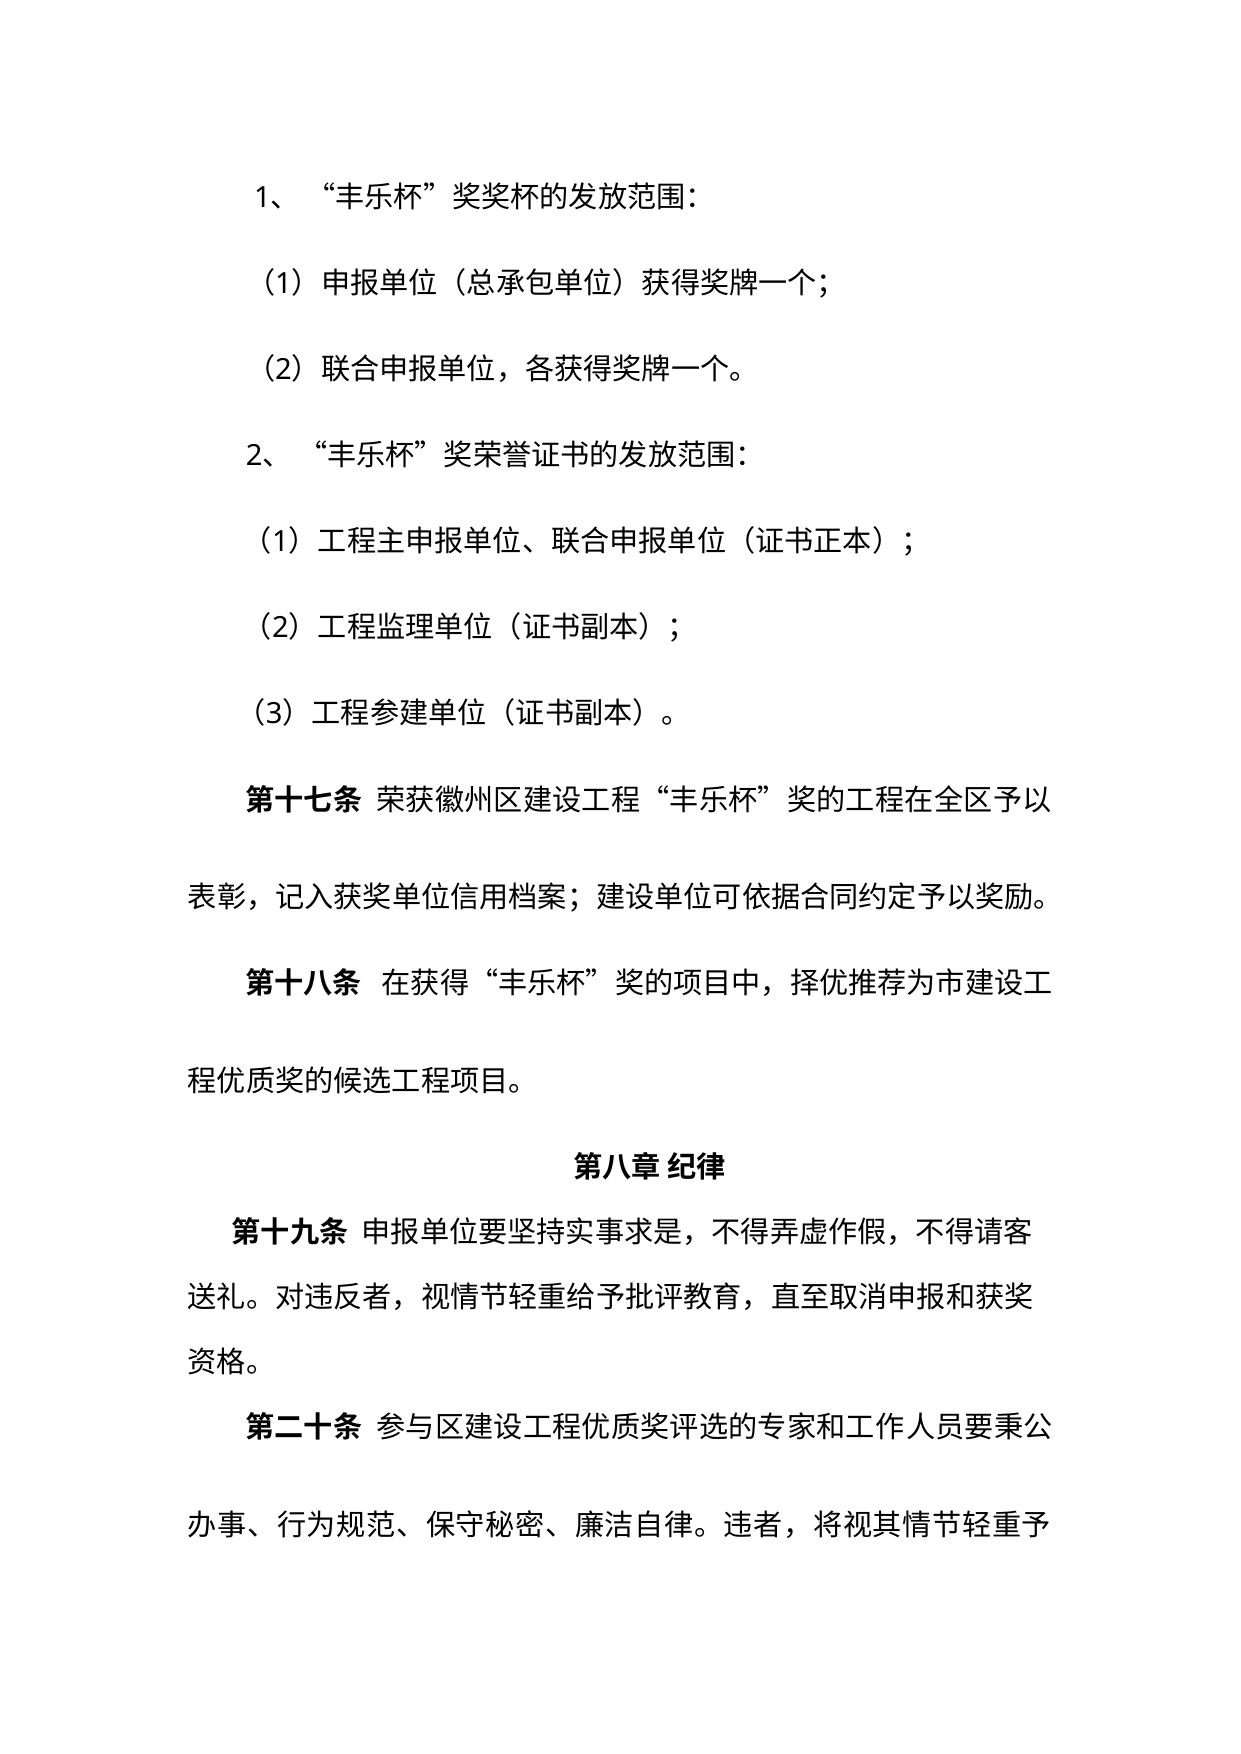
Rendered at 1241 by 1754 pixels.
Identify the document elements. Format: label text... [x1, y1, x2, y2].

text 第十七条 荣获徽州区建设工程“丰乐杯”奖的工程在全区予以表彰，记入获奖单位信用档案；建设单位可依据合同约定予以奖励。 [188, 765, 1053, 927]
text （2）联合申报单位，各获得奖牌一个。 [187, 334, 1053, 399]
text 2、 “丰乐杯”奖荣誉证书的发放范围： [173, 420, 1053, 485]
text 第十八条 在获得“丰乐杯”奖的项目中，择优推荐为市建设工程优质奖的候选工程项目。 [187, 949, 1053, 1111]
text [187, 1392, 1053, 1555]
text 第八章 纪律 [187, 1132, 1053, 1197]
text （3）工程参建单位（证书副本）。 [96, 679, 1053, 744]
text （1）申报单位（总承包单位）获得奖牌一个； [187, 248, 1053, 313]
text 第十九条 申报单位要坚持实事求是，不得弄虚作假，不得请客送礼。对违反者，视情节轻重给予批评教育，直至取消申报和获奖资格。 [187, 1197, 1053, 1392]
text （2）工程监理单位（证书副本）； [187, 593, 1053, 658]
text 1、 “丰乐杯”奖奖杯的发放范围： [254, 162, 1053, 227]
text （1）工程主申报单位、联合申报单位（证书正本）； [187, 507, 1053, 572]
